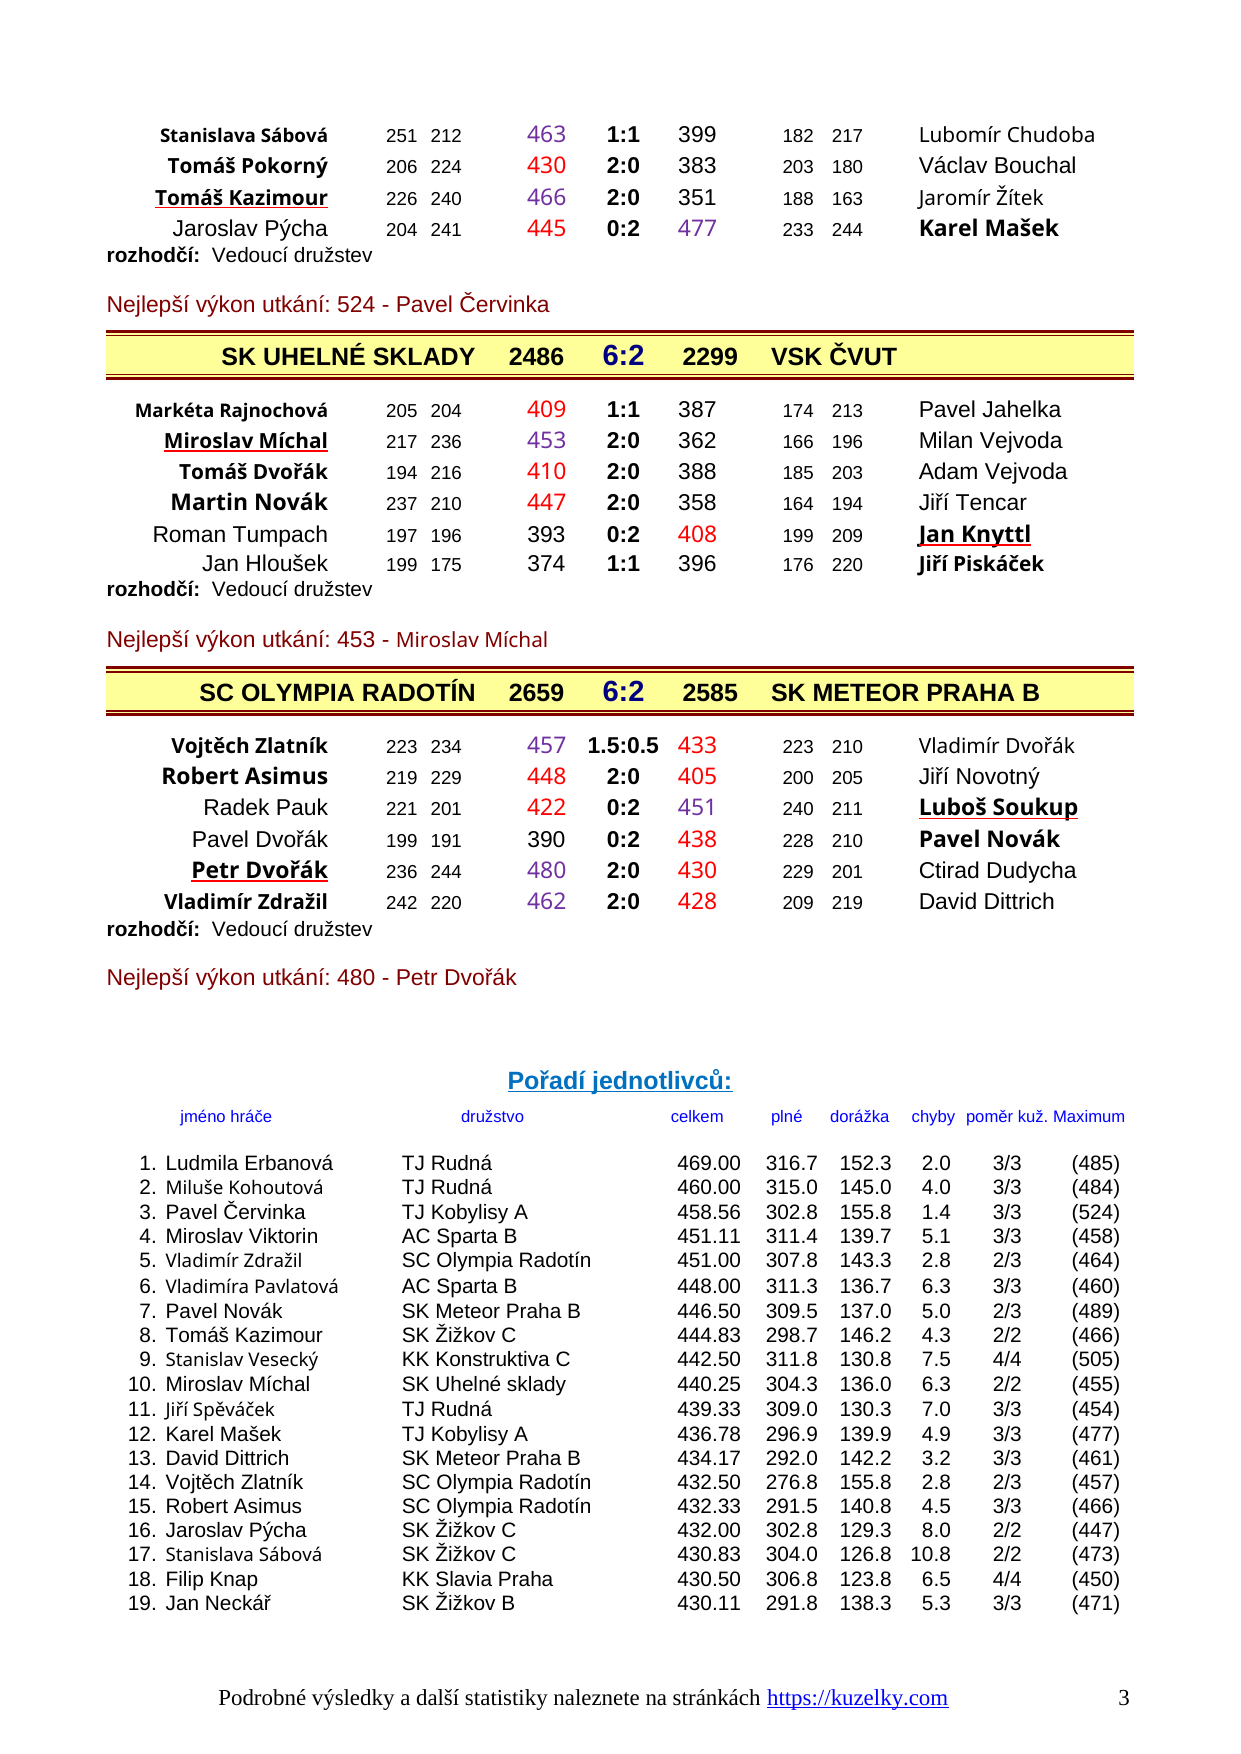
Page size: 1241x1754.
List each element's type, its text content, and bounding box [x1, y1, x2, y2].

text 4. Miroslav Viktorin AC Sparta B 451.11 311.4 139.7 5.1 3/3 (458) [106, 1224, 1134, 1248]
text Vladimír Zdražil 242 220 462 2:0 428 209 219 David Dittrich [106, 885, 1134, 916]
text Tomáš Kazimour 226 240 466 2:0 351 188 163 Jaromír Žítek [106, 181, 1134, 212]
text 10. Miroslav Míchal SK Uhelné sklady 440.25 304.3 136.0 6.3 2/2 (455) [106, 1372, 1134, 1396]
text Vojtěch Zlatník 223 234 457 1.5:0.5 433 223 210 Vladimír Dvořák [106, 729, 1134, 760]
text 16. Jaroslav Pýcha SK Žižkov C 432.00 302.8 129.3 8.0 2/2 (447) [106, 1517, 1134, 1541]
text 19. Jan Neckář SK Žižkov B 430.11 291.8 138.3 5.3 3/3 (471) [106, 1591, 1134, 1615]
text 1. Ludmila Erbanová TJ Rudná 469.00 316.7 152.3 2.0 3/3 (485) [106, 1150, 1134, 1174]
text rozhodčí: Vedoucí družstev [106, 916, 1134, 940]
text 14. Vojtěch Zlatník SC Olympia Radotín 432.50 276.8 155.8 2.8 2/3 (457) [106, 1469, 1134, 1493]
text Roman Tumpach 197 196 393 0:2 408 199 209 Jan Knyttl [106, 518, 1134, 549]
text 18. Filip Knap KK Slavia Praha 430.50 306.8 123.8 6.5 4/4 (450) [106, 1567, 1134, 1591]
text Nejlepší výkon utkání: 524 - Pavel Červinka [106, 291, 1134, 317]
text 8. Tomáš Kazimour SK Žižkov C 444.83 298.7 146.2 4.3 2/2 (466) [106, 1323, 1134, 1347]
text Jaroslav Pýcha 204 241 445 0:2 477 233 244 Karel Mašek [106, 212, 1134, 243]
text 11. Jiří Spěváček TJ Rudná 439.33 309.0 130.3 7.0 3/3 (454) [106, 1396, 1134, 1422]
text 5. Vladimír Zdražil SC Olympia Radotín 451.00 307.8 143.3 2.8 2/3 (464) [106, 1248, 1134, 1273]
text Tomáš Pokorný 206 224 430 2:0 383 203 180 Václav Bouchal [106, 149, 1134, 181]
text rozhodčí: Vedoucí družstev [106, 243, 1134, 267]
text rozhodčí: Vedoucí družstev [106, 577, 1134, 601]
text Robert Asimus 219 229 448 2:0 405 200 205 Jiří Novotný [106, 760, 1134, 791]
text 6. Vladimíra Pavlatová AC Sparta B 448.00 311.3 136.7 6.3 3/3 (460) [106, 1273, 1134, 1299]
text 9. Stanislav Vesecký KK Konstruktiva C 442.50 311.8 130.8 7.5 4/4 (505) [106, 1347, 1134, 1372]
text Tomáš Dvořák 194 216 410 2:0 388 185 203 Adam Vejvoda [106, 455, 1134, 486]
text 17. Stanislava Sábová SK Žižkov C 430.83 304.0 126.8 10.8 2/2 (473) [106, 1541, 1134, 1567]
text Martin Novák 237 210 447 2:0 358 164 194 Jiří Tencar [106, 486, 1134, 518]
text Petr Dvořák 236 244 480 2:0 430 229 201 Ctirad Dudycha [106, 854, 1134, 885]
text Radek Pauk 221 201 422 0:2 451 240 211 Luboš Soukup [106, 791, 1134, 823]
text Miroslav Míchal 217 236 453 2:0 362 166 196 Milan Vejvoda [106, 424, 1134, 455]
text jméno hráče družstvo celkem plné dorážka chyby poměr kuž. Maximum [106, 1107, 1134, 1126]
text Markéta Rajnochová 205 204 409 1:1 387 174 213 Pavel Jahelka [106, 393, 1134, 424]
text SK Uhelné sklady 2486 6:2 2299 VSK ČVUT [106, 336, 1134, 374]
text Stanislava Sábová 251 212 463 1:1 399 182 217 Lubomír Chudoba [106, 118, 1134, 149]
text Pořadí jednotlivců: [94, 1066, 1145, 1095]
text 7. Pavel Novák SK Meteor Praha B 446.50 309.5 137.0 5.0 2/3 (489) [106, 1299, 1134, 1323]
text 2. Miluše Kohoutová TJ Rudná 460.00 315.0 145.0 4.0 3/3 (484) [106, 1174, 1134, 1200]
text 13. David Dittrich SK Meteor Praha B 434.17 292.0 142.2 3.2 3/3 (461) [106, 1446, 1134, 1469]
text Pavel Dvořák 199 191 390 0:2 438 228 210 Pavel Novák [106, 823, 1134, 854]
text Nejlepší výkon utkání: 480 - Petr Dvořák [106, 964, 1134, 991]
text 12. Karel Mašek TJ Kobylisy A 436.78 296.9 139.9 4.9 3/3 (477) [106, 1422, 1134, 1446]
text 15. Robert Asimus SC Olympia Radotín 432.33 291.5 140.8 4.5 3/3 (466) [106, 1493, 1134, 1517]
text SC Olympia Radotín 2659 6:2 2585 SK Meteor Praha B [106, 673, 1134, 710]
text Nejlepší výkon utkání: 453 - Miroslav Míchal [106, 625, 1134, 654]
text Jan Hloušek 199 175 374 1:1 396 176 220 Jiří Piskáček [106, 549, 1134, 577]
text 3. Pavel Červinka TJ Kobylisy A 458.56 302.8 155.8 1.4 3/3 (524) [106, 1200, 1134, 1224]
